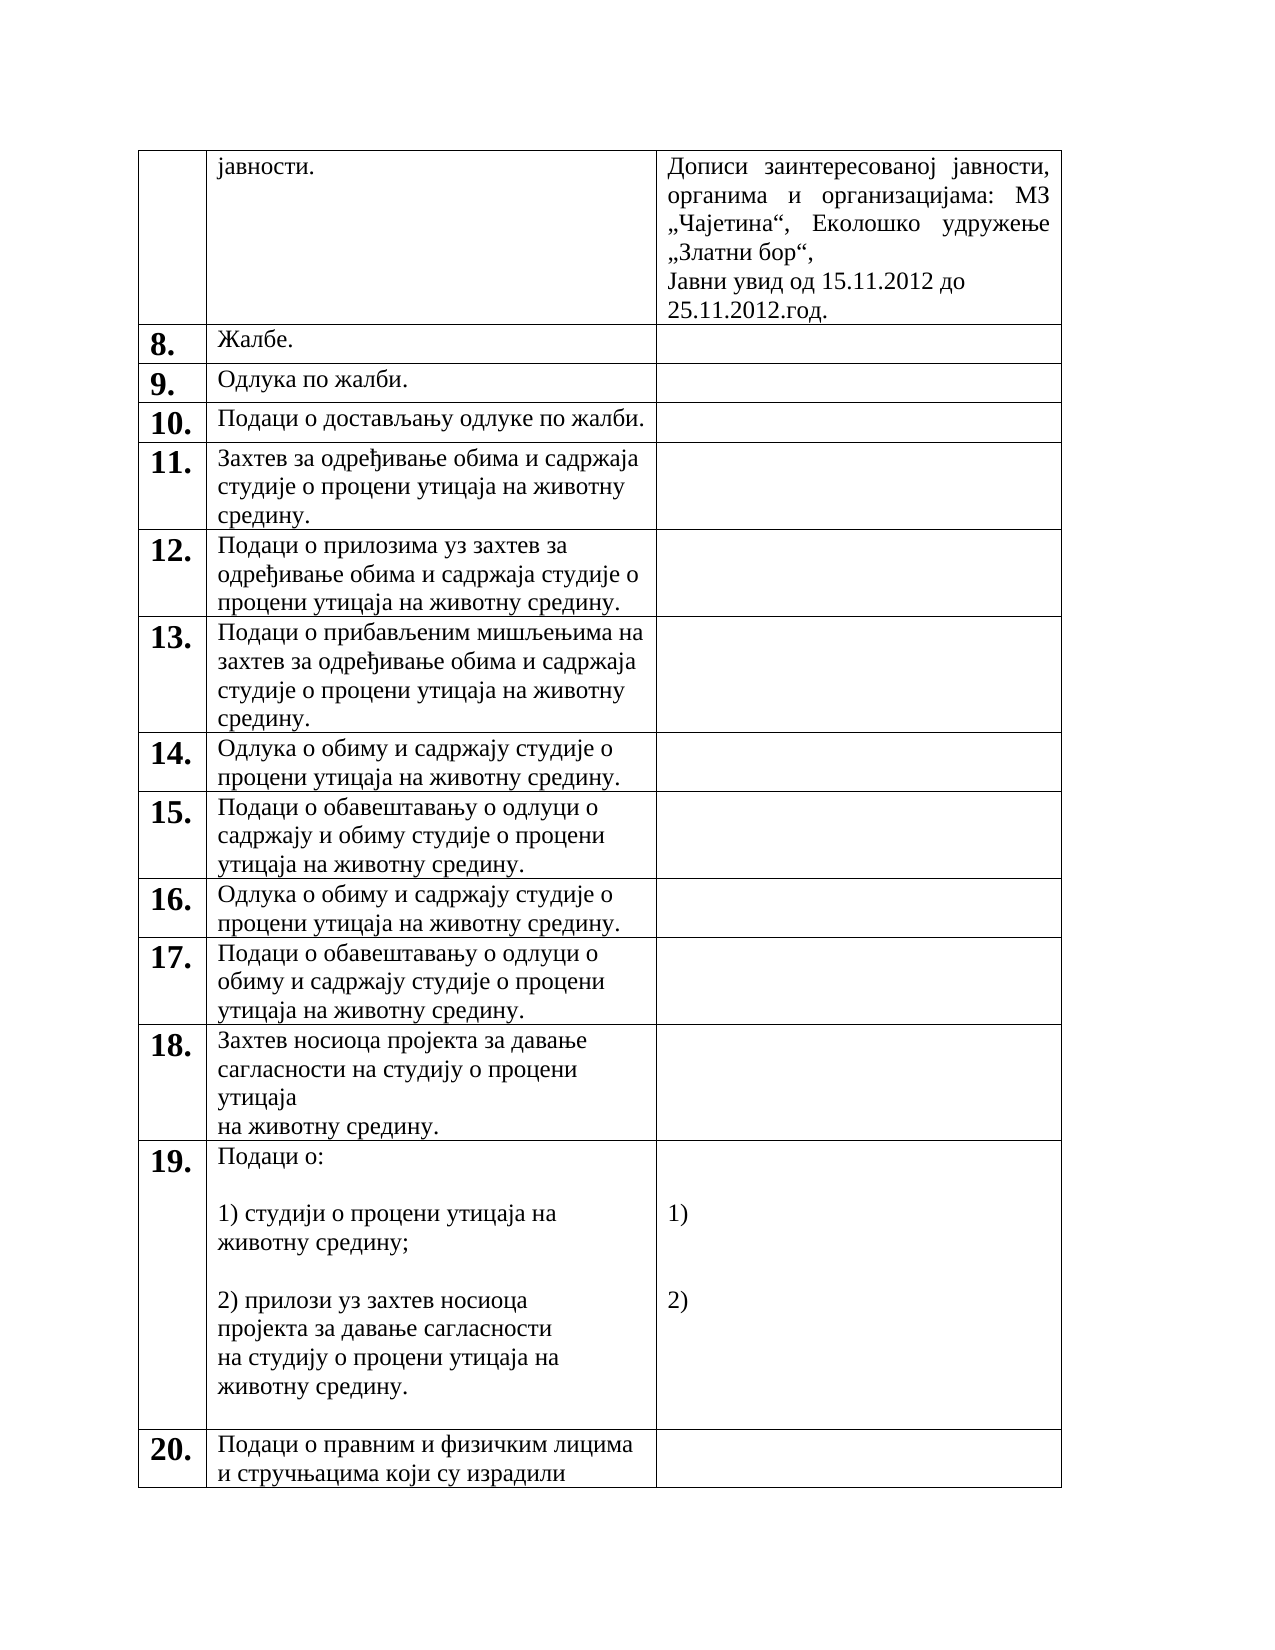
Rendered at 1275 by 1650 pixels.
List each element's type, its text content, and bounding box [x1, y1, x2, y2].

table_cell 11. [139, 443, 206, 529]
table_cell [657, 1025, 1061, 1140]
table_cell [207, 1430, 656, 1487]
table_cell 16. [139, 879, 206, 937]
table_cell [657, 364, 1061, 402]
table_cell [657, 403, 1061, 442]
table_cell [207, 151, 656, 323]
table_cell Подаци о: 1) студији о процени утицаја на животну средину; 2) прилози уз захтев носиоца пројекта за давање сагласности на студију о процени утицаја на животну средину. [207, 1141, 656, 1428]
table_cell 9. [139, 364, 206, 402]
table_cell [657, 530, 1061, 616]
table_cell 18. [139, 1025, 206, 1140]
table_cell Подаци о обавештавању о одлуци о обиму и садржају студије о процени утицаја на животну средину. [207, 938, 656, 1024]
table_cell [657, 617, 1061, 732]
table_cell 13. [139, 617, 206, 732]
table_cell [657, 792, 1061, 878]
table_cell Подаци о достављању одлуке по жалби. [207, 403, 656, 442]
table_cell [657, 325, 1061, 363]
table_cell Одлука по жалби. [207, 364, 656, 402]
table_cell 12. [139, 530, 206, 616]
table_cell [657, 443, 1061, 529]
table_cell Захтев за одређивање обима и садржаја студије о процени утицаја на животну средину. [207, 443, 656, 529]
table_cell Одлука о обиму и садржају студије о процени утицаја на животну средину. [207, 879, 656, 937]
table_cell [657, 1430, 1061, 1487]
table_cell 17. [139, 938, 206, 1024]
table_cell Подаци о прибављеним мишљењима на захтев за одређивање обима и садржаја студије о процени утицаја на животну средину. [207, 617, 656, 732]
table_cell [657, 938, 1061, 1024]
table_cell 15. [139, 792, 206, 878]
table_cell 1) 2) [657, 1141, 1061, 1428]
table_cell 10. [139, 403, 206, 442]
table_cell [657, 151, 1061, 323]
table_cell Подаци о прилозима уз захтев за одређивање обима и садржаја студије о процени утицаја на животну средину. [207, 530, 656, 616]
table_cell Подаци о обавештавању о одлуци о садржају и обиму студије о процени утицаја на животну средину. [207, 792, 656, 878]
table_cell 7. [139, 151, 206, 323]
table_cell Захтев носиоца пројекта за давање сагласности на студију о процени утицаја на животну средину. [207, 1025, 656, 1140]
table_cell [657, 733, 1061, 791]
table_cell 8. [139, 325, 206, 363]
table_cell [657, 879, 1061, 937]
table_cell Одлука о обиму и садржају студије о процени утицаја на животну средину. [207, 733, 656, 791]
table_cell 14. [139, 733, 206, 791]
table_cell 20. [139, 1430, 206, 1487]
table_cell 19. [139, 1141, 206, 1428]
table_cell Жалбе. [207, 325, 656, 363]
